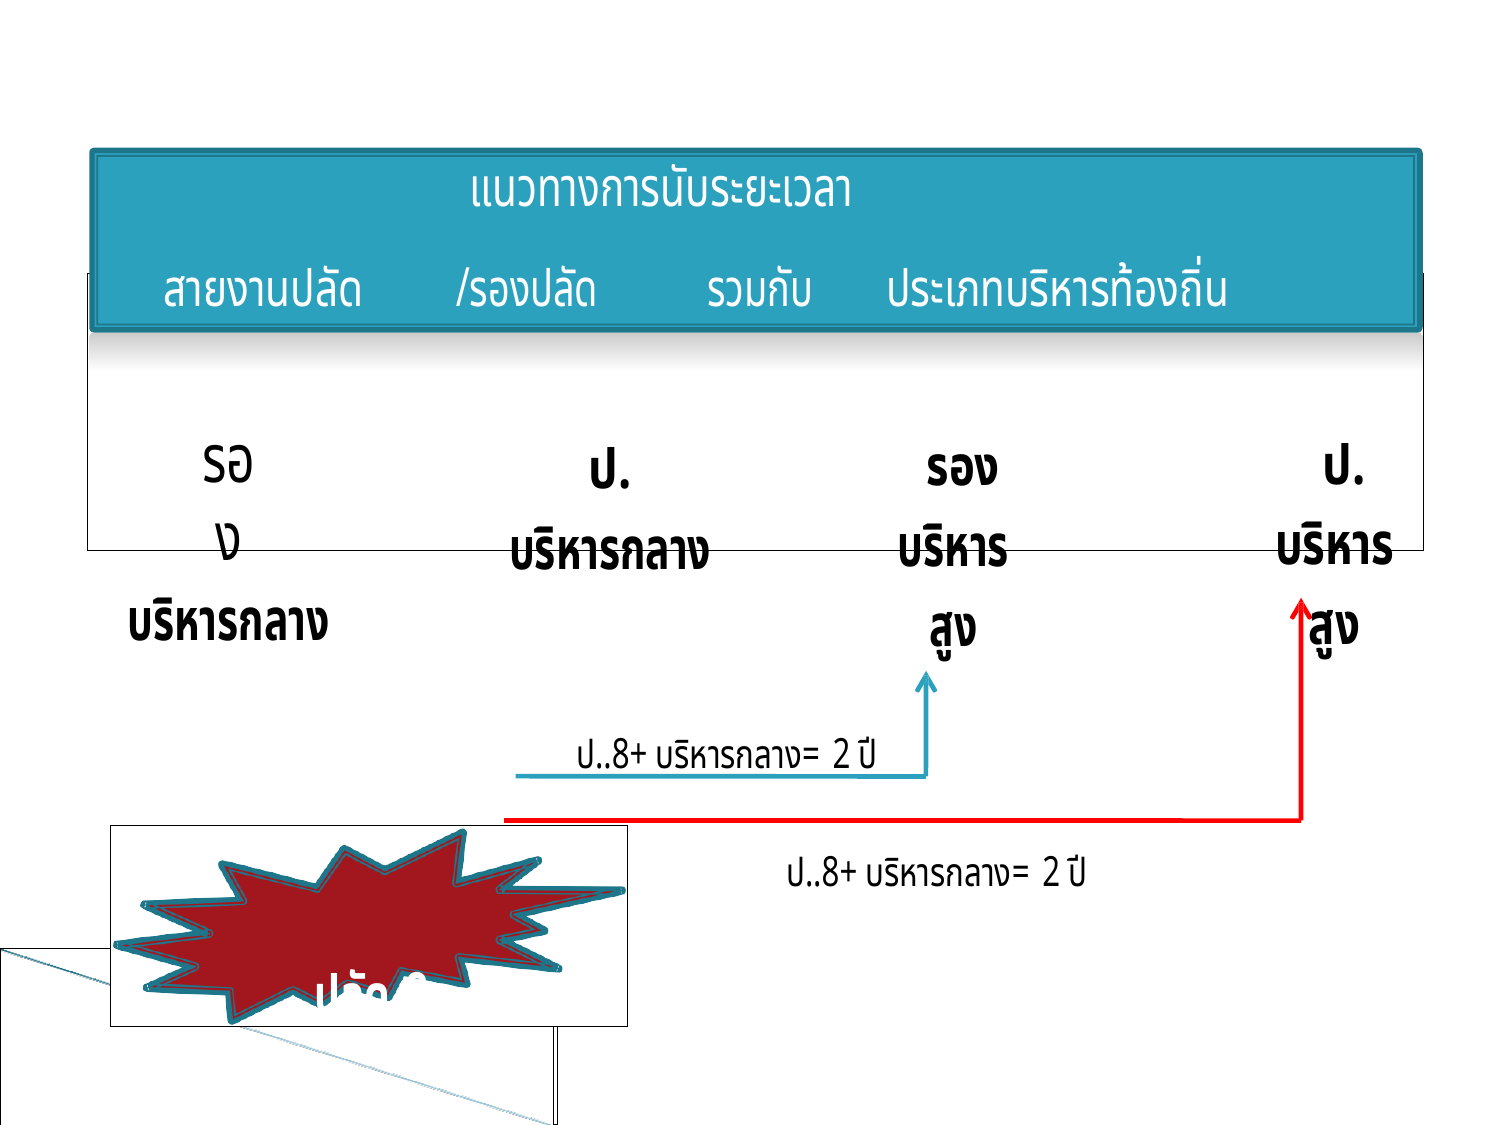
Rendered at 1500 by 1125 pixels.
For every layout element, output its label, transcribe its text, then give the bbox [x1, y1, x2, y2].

text บริหารสูง [878, 502, 1029, 662]
text รอง [190, 421, 267, 576]
picture [88, 274, 1423, 550]
picture [1, 949, 553, 1125]
text ประเภทบริหารท้องถิ่น [886, 226, 1423, 326]
text ป. [1318, 421, 1370, 500]
text ป. [583, 421, 637, 505]
text ปลัด 8 [314, 959, 1423, 1028]
text /รองปลัด [456, 226, 660, 326]
text รอง [924, 423, 1002, 502]
text รวมกับ [707, 226, 836, 326]
text ป..8+ บริหารกลาง= 2 ปี [104, 720, 1368, 781]
subtitle แนวทางการนับระยะเวลา [469, 130, 1423, 226]
text สายงานปลัด [163, 226, 451, 326]
picture [111, 826, 627, 1026]
text ป..8+ บริหารกลาง= 2 ปี [786, 837, 1423, 899]
text บริหารกลาง [502, 505, 718, 585]
text บริหารสูง [1254, 500, 1414, 660]
text บริหารกลาง [121, 576, 336, 656]
